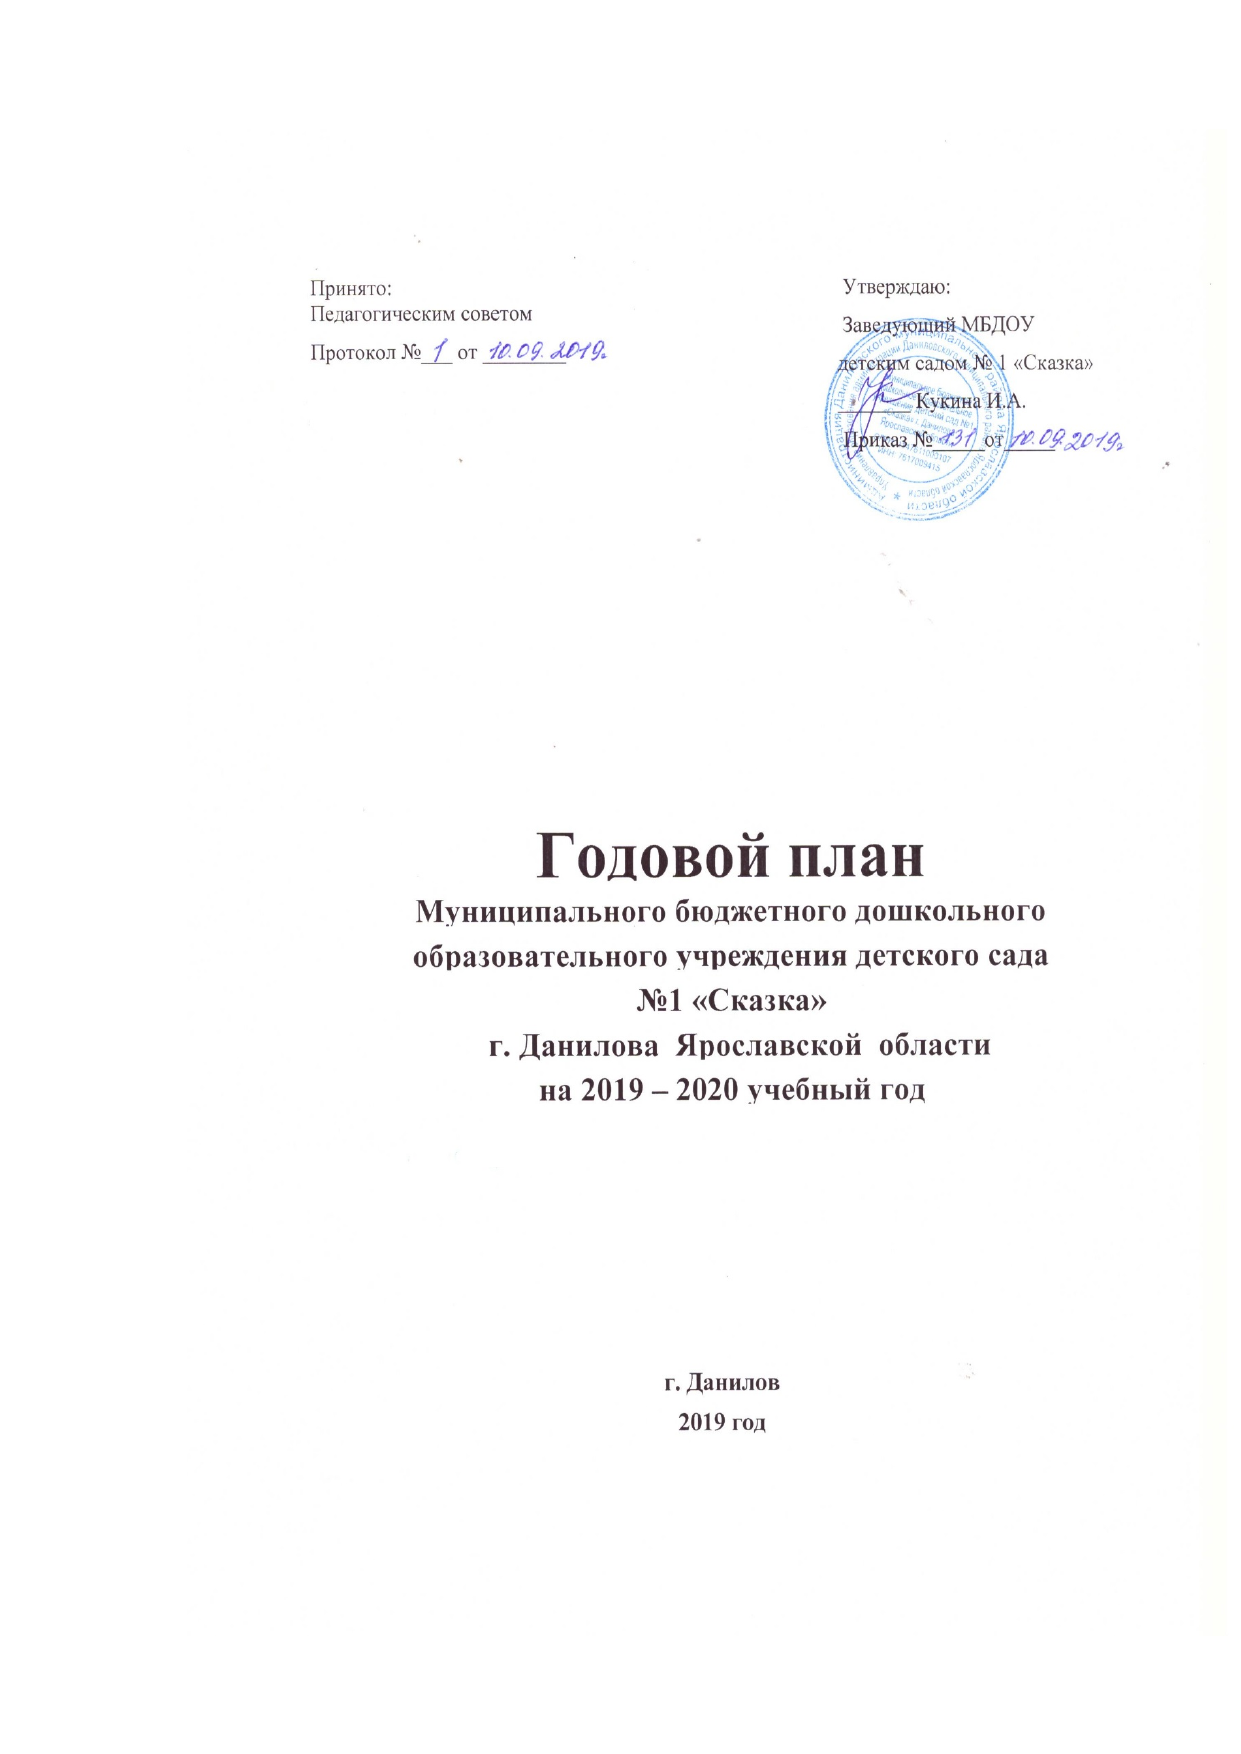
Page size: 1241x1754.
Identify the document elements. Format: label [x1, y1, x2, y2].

picture [177, 118, 1236, 1636]
